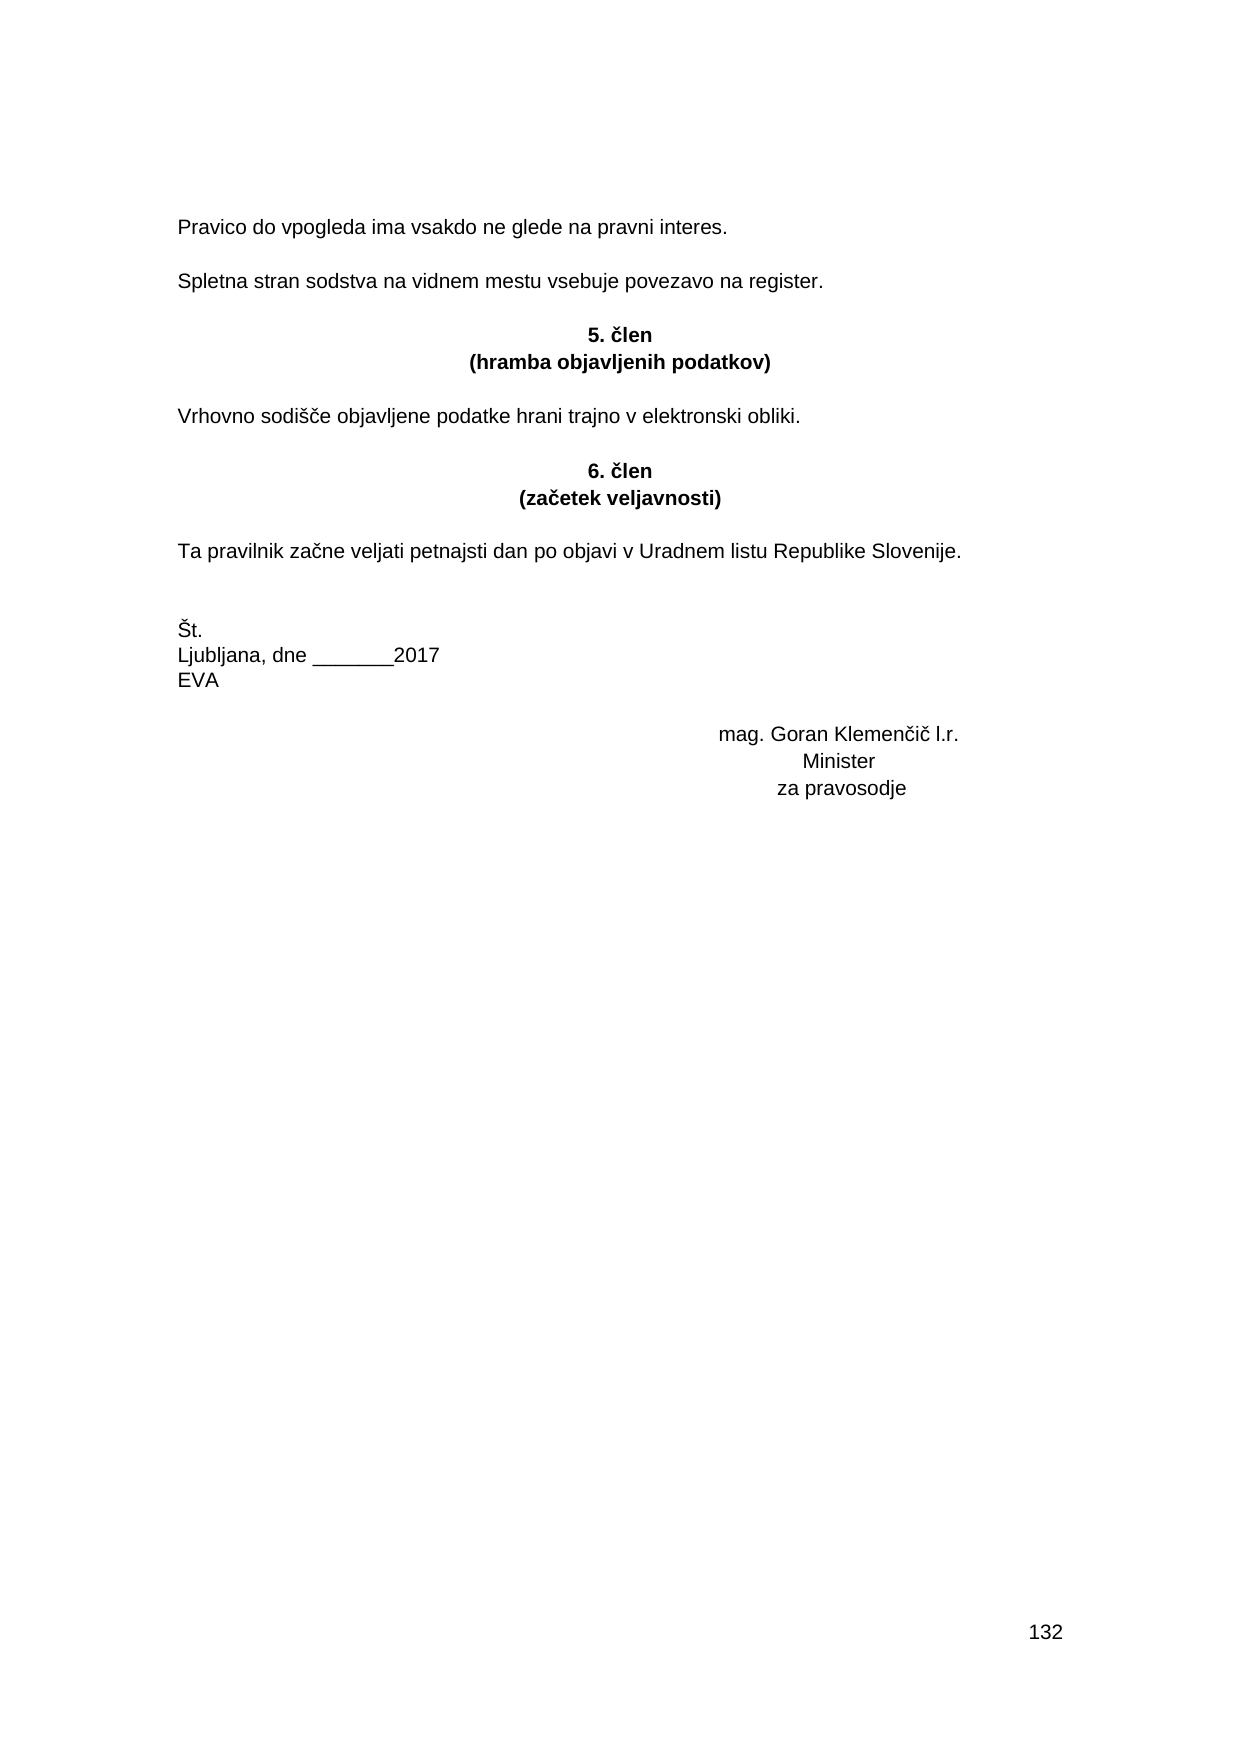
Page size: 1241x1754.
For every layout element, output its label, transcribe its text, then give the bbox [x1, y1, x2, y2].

text (hramba objavljenih podatkov) [177, 347, 1063, 374]
text EVA [177, 668, 1063, 693]
text 5. člen [177, 320, 1063, 347]
text Ta pravilnik začne veljati petnajsti dan po objavi v Uradnem listu Republike Slovenije. [177, 537, 1063, 564]
text Vrhovno sodišče objavljene podatke hrani trajno v elektronski obliki. [177, 401, 1063, 428]
text Št. [177, 618, 1063, 643]
text Spletna stran sodstva na vidnem mestu vsebuje povezavo na register. [177, 266, 1063, 293]
text (začetek veljavnosti) [177, 482, 1063, 509]
text mag. Goran Klemenčič l.r. Minister za pravosodje [620, 720, 1063, 801]
text Ljubljana, dne _______2017 [177, 643, 1063, 668]
text 6. člen [177, 455, 1063, 482]
text Pravico do vpogleda ima vsakdo ne glede na pravni interes. [177, 212, 1063, 239]
